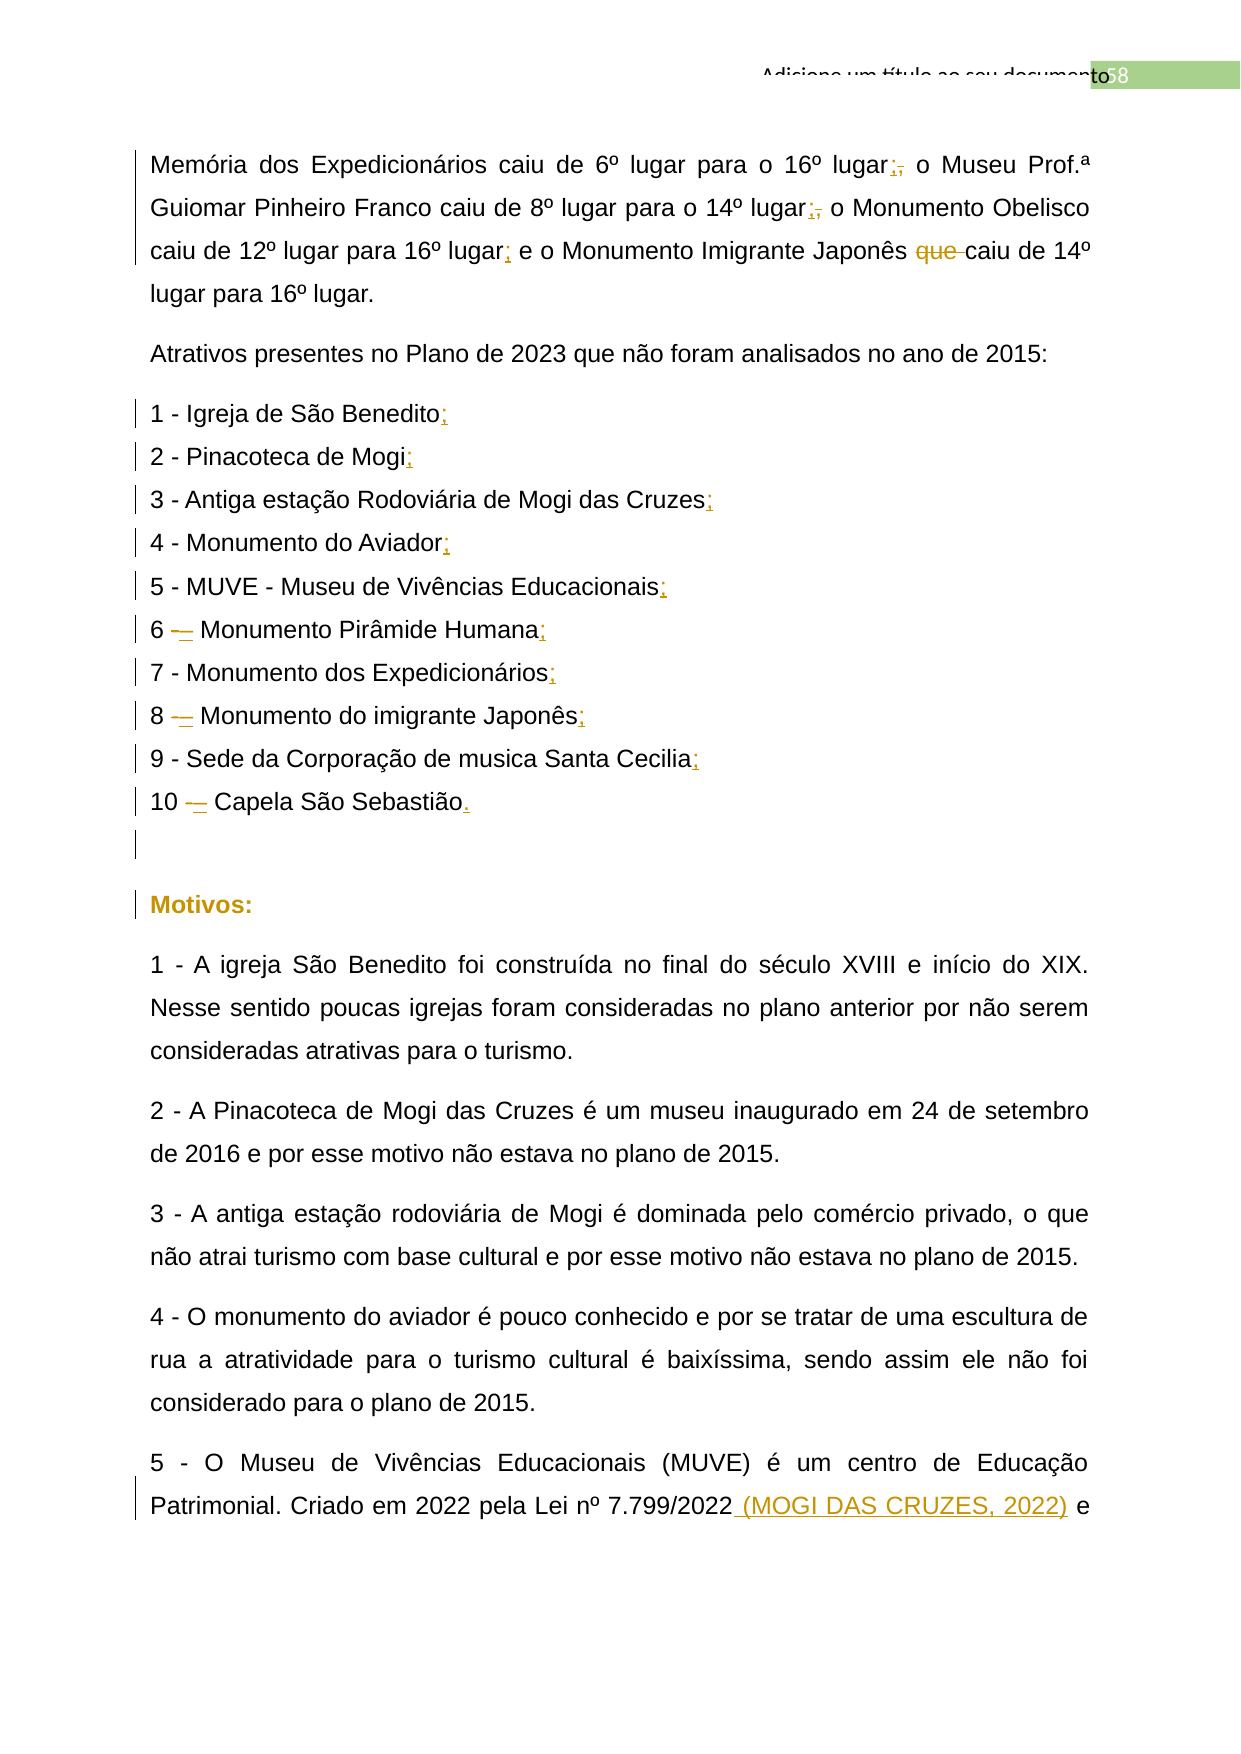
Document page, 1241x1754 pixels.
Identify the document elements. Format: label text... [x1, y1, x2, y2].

text 8 Monumento do imigrante Japonês [150, 701, 1090, 729]
text 7 - Monumento dos Expedicionários [150, 658, 1090, 686]
text 2 - Pinacoteca de Mogi [150, 442, 1090, 471]
text 3 - Antiga estação Rodoviária de Mogi das Cruzes [150, 485, 1090, 514]
text 9 - Sede da Corporação de musica Santa Cecilia [150, 744, 1090, 773]
text 1 - Igreja de São Benedito [150, 399, 1090, 428]
text 10 Capela São Sebastião [150, 787, 1090, 816]
text 5 - MUVE - Museu de Vivências Educacionais [150, 571, 1090, 600]
text 2 - A Pinacoteca de Mogi das Cruzes é um museu inaugurado em 24 de setembro de 2016 e por esse motivo não estava no plano de 2015. [150, 1096, 1090, 1168]
text 6 Monumento Pirâmide Humana [150, 614, 1090, 643]
text 4 - O monumento do aviador é pouco conhecido e por se tratar de uma escultura de rua a atratividade para o turismo cultural é baixíssima, sendo assim ele não foi considerado para o plano de 2015. [150, 1302, 1090, 1417]
text 3 - A antiga estação rodoviária de Mogi é dominada pelo comércio privado, o que não atrai turismo com base cultural e por esse motivo não estava no plano de 2015. [150, 1199, 1090, 1271]
text Motivos: [150, 890, 1090, 919]
text 1 - A igreja São Benedito foi construída no final do século XVIII e início do XIX. Nesse sentido poucas igrejas foram consideradas no plano anterior por não serem consideradas atrativas para o turismo. [150, 950, 1090, 1065]
text 4 - Monumento do Aviador [150, 528, 1090, 557]
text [150, 1448, 1090, 1519]
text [150, 150, 1090, 308]
text Atrativos presentes no Plano de 2023 que não foram analisados no ano de 2015: [150, 339, 1090, 368]
